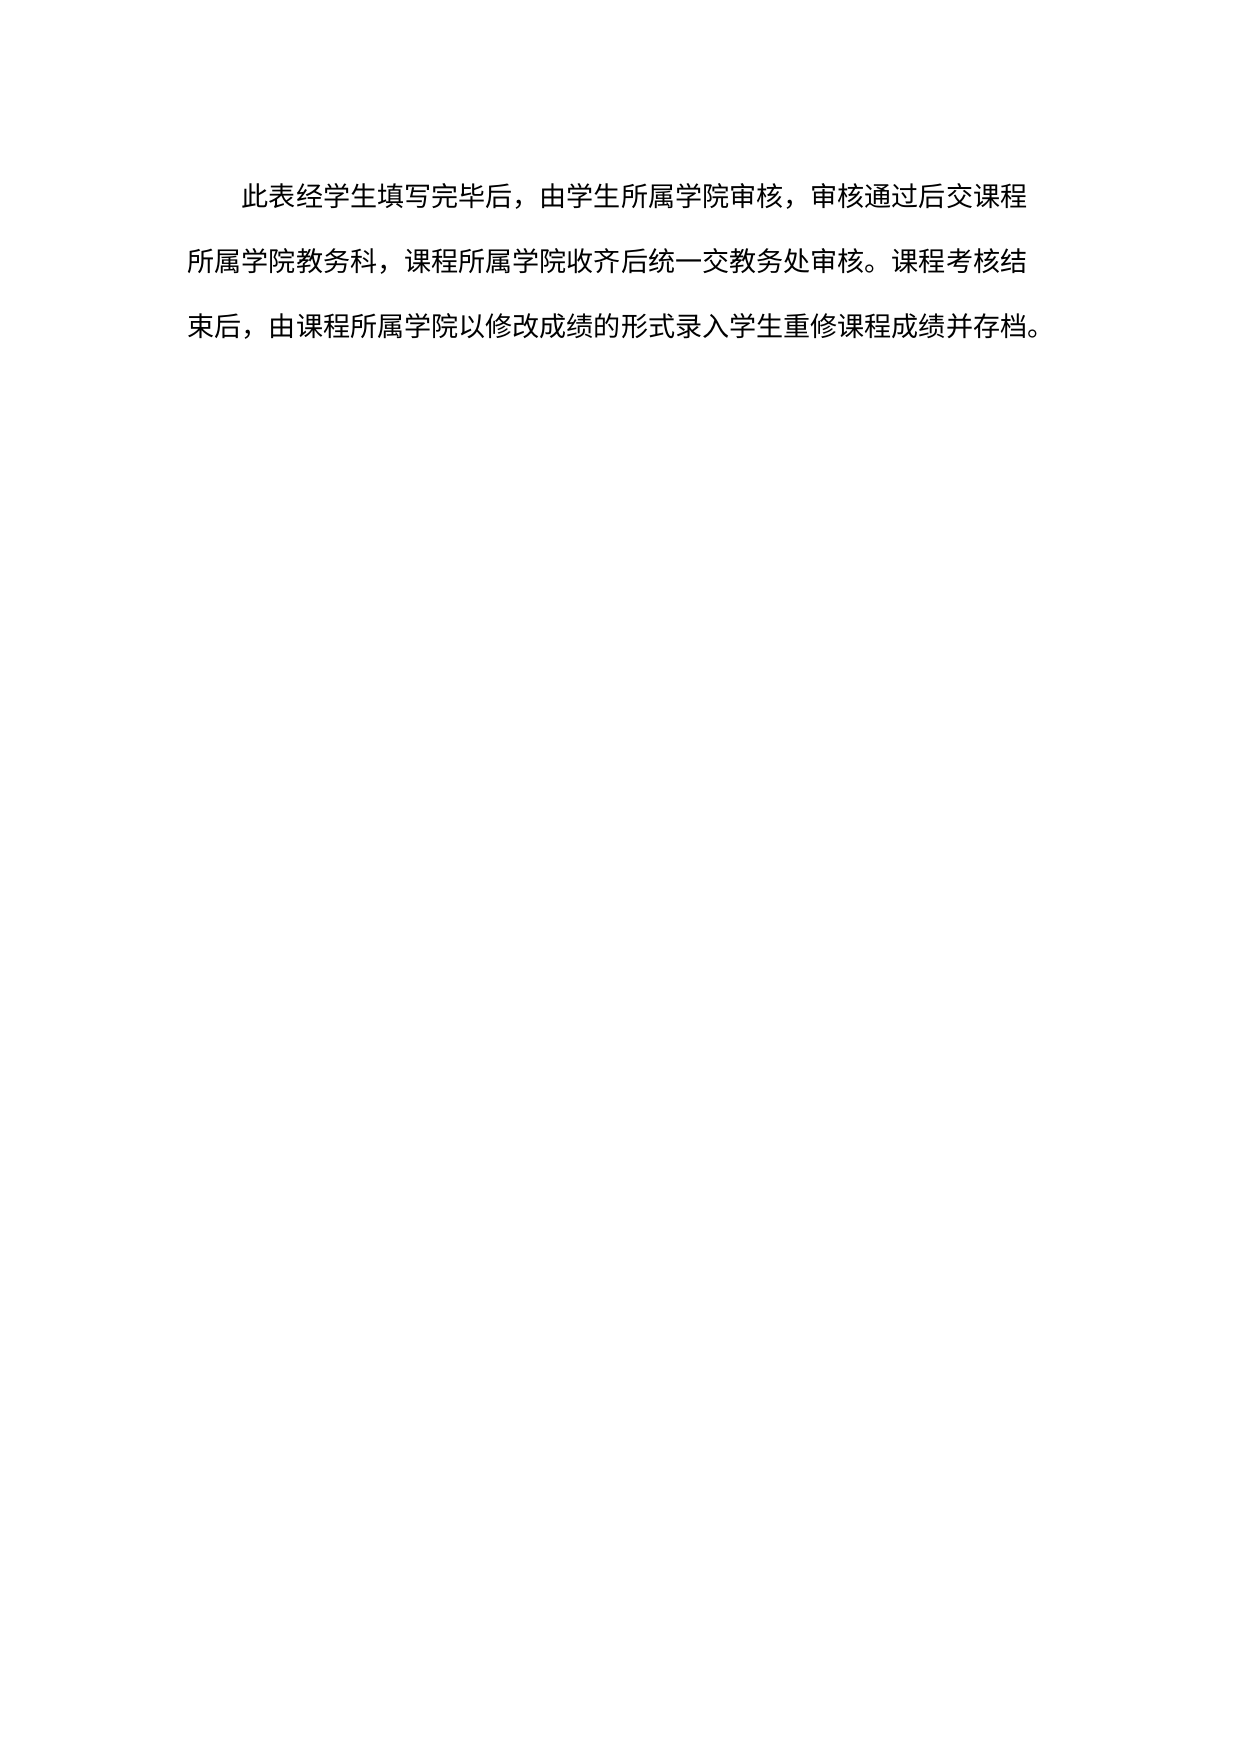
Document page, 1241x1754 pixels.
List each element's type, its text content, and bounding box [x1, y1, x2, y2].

text 此表经学生填写完毕后，由学生所属学院审核，审核通过后交课程所属学院教务科，课程所属学院收齐后统一交教务处审核。课程考核结束后，由课程所属学院以修改成绩的形式录入学生重修课程成绩并存档。 [187, 162, 1053, 357]
